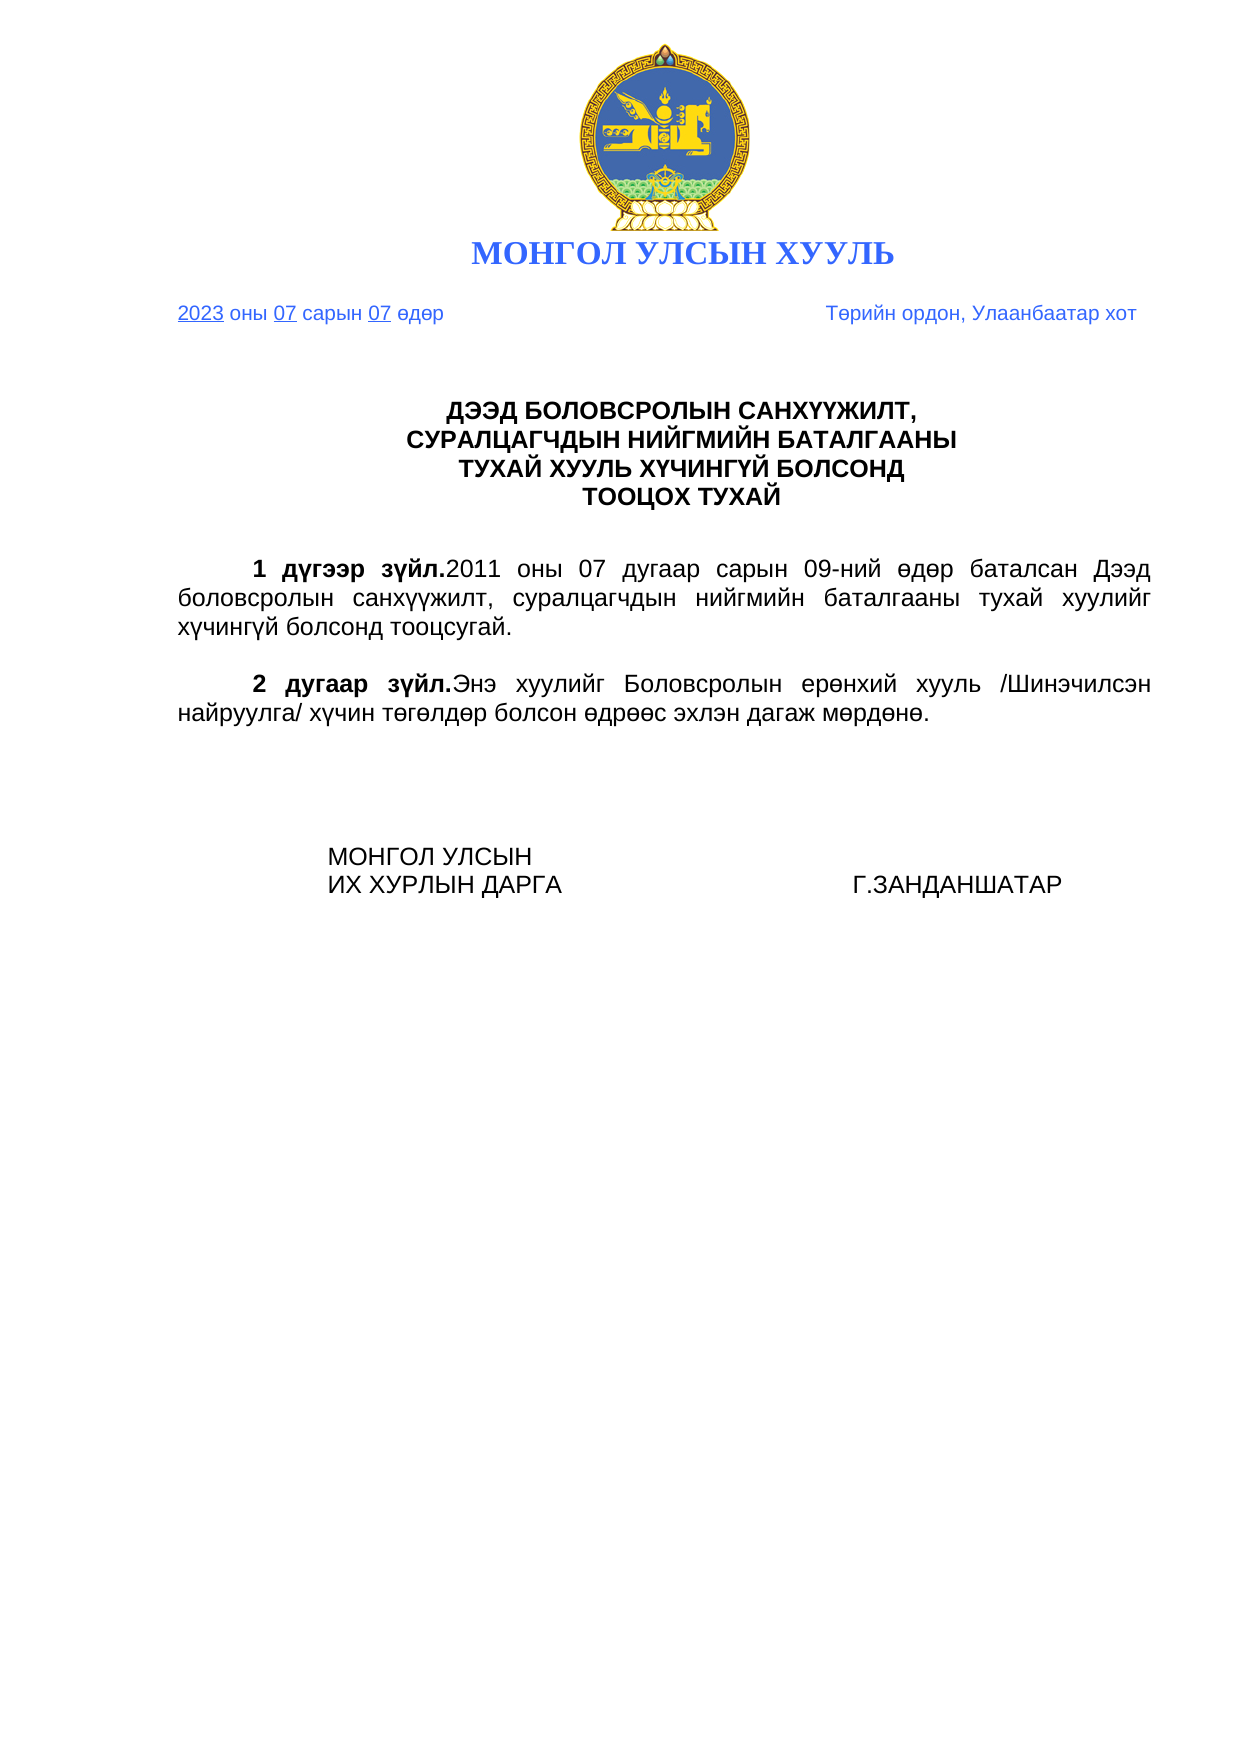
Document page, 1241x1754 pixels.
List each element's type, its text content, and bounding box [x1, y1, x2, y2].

text ТООЦОХ ТУХАЙ [177, 482, 1152, 511]
text 1 дүгээр зүйл.2011 оны 07 дугаар сарын 09-ний өдөр баталсан Дээд боловсролын санхүүжилт, суралцагчдын нийгмийн баталгааны тухай хуулийг хүчингүй болсонд тооцсугай. [177, 554, 1152, 641]
text СУРАЛЦАГЧДЫН НИЙГМИЙН БАТАЛГААНЫ [177, 425, 1152, 454]
text ТУХАЙ ХУУЛЬ ХҮЧИНГҮЙ БОЛСОНД [177, 454, 1152, 482]
picture [579, 43, 750, 231]
text 2023 оны 07 сарын 07 өдөр Төрийн ордон, Улаанбаатар хот [177, 300, 1152, 324]
text 2 дугаар зүйл.Энэ хуулийг Боловсролын ерөнхий хууль /Шинэчилсэн найруулга/ хүчин төгөлдөр болсон өдрөөс эхлэн дагаж мөрдөнө. [177, 669, 1152, 727]
text МОНГОЛ УЛСЫН [252, 842, 1152, 871]
text ИХ ХУРЛЫН ДАРГА Г.ЗАНДАНШАТАР [252, 871, 1152, 899]
text ДЭЭД БОЛОВСРОЛЫН САНХҮҮЖИЛТ, [177, 396, 1152, 425]
title МОНГОЛ УЛСЫН ХУУЛЬ [177, 233, 1189, 272]
